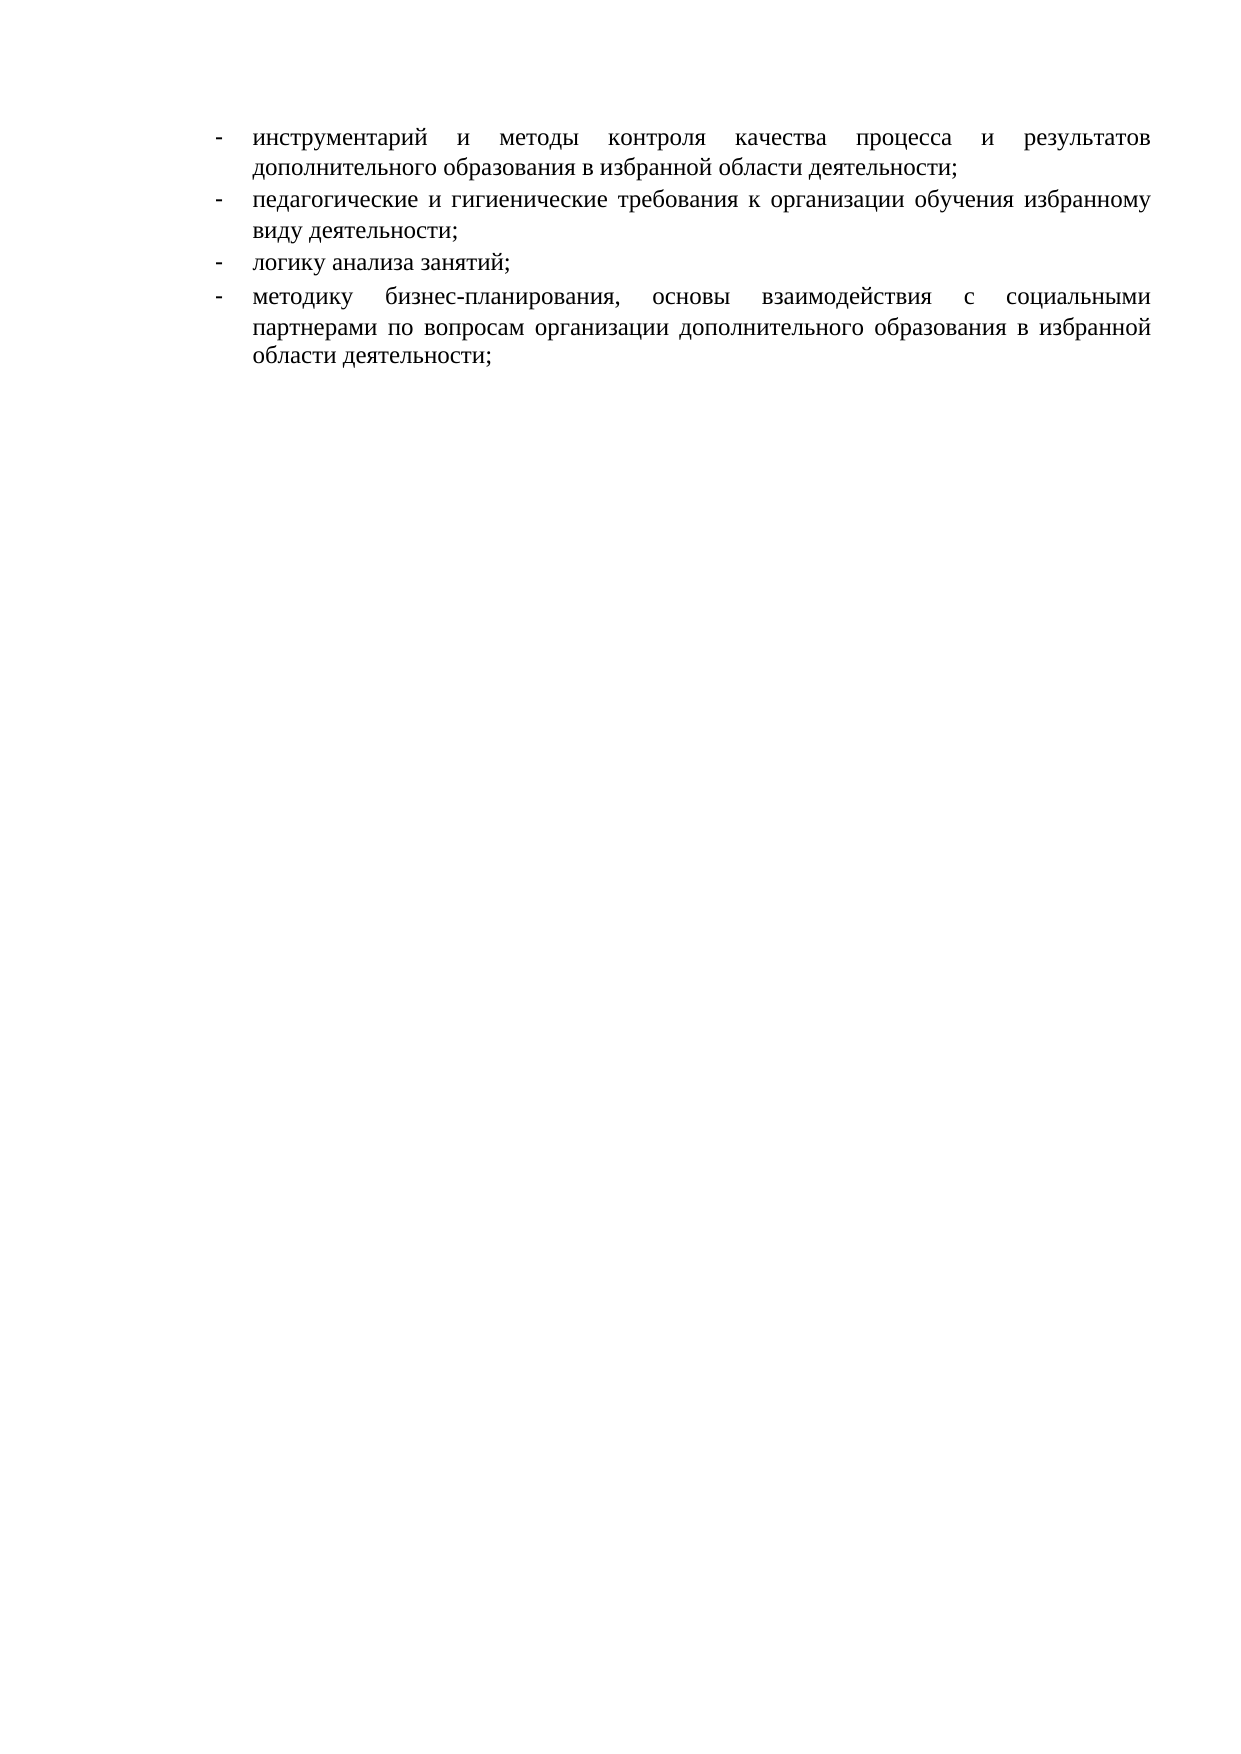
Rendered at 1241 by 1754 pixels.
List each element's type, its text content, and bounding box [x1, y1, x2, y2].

list методику бизнес-планирования, основы взаимодействия с социальными партнерами по вопросам организации дополнительного образования в избранной области деятельности; [215, 278, 1152, 369]
list инструментарий и методы контроля качества процесса и результатов дополнительного образования в избранной области деятельности; [215, 118, 1152, 181]
list логику анализа занятий; [215, 244, 1152, 278]
list педагогические и гигиенические требования к организации обучения избранному виду деятельности; [215, 181, 1152, 244]
